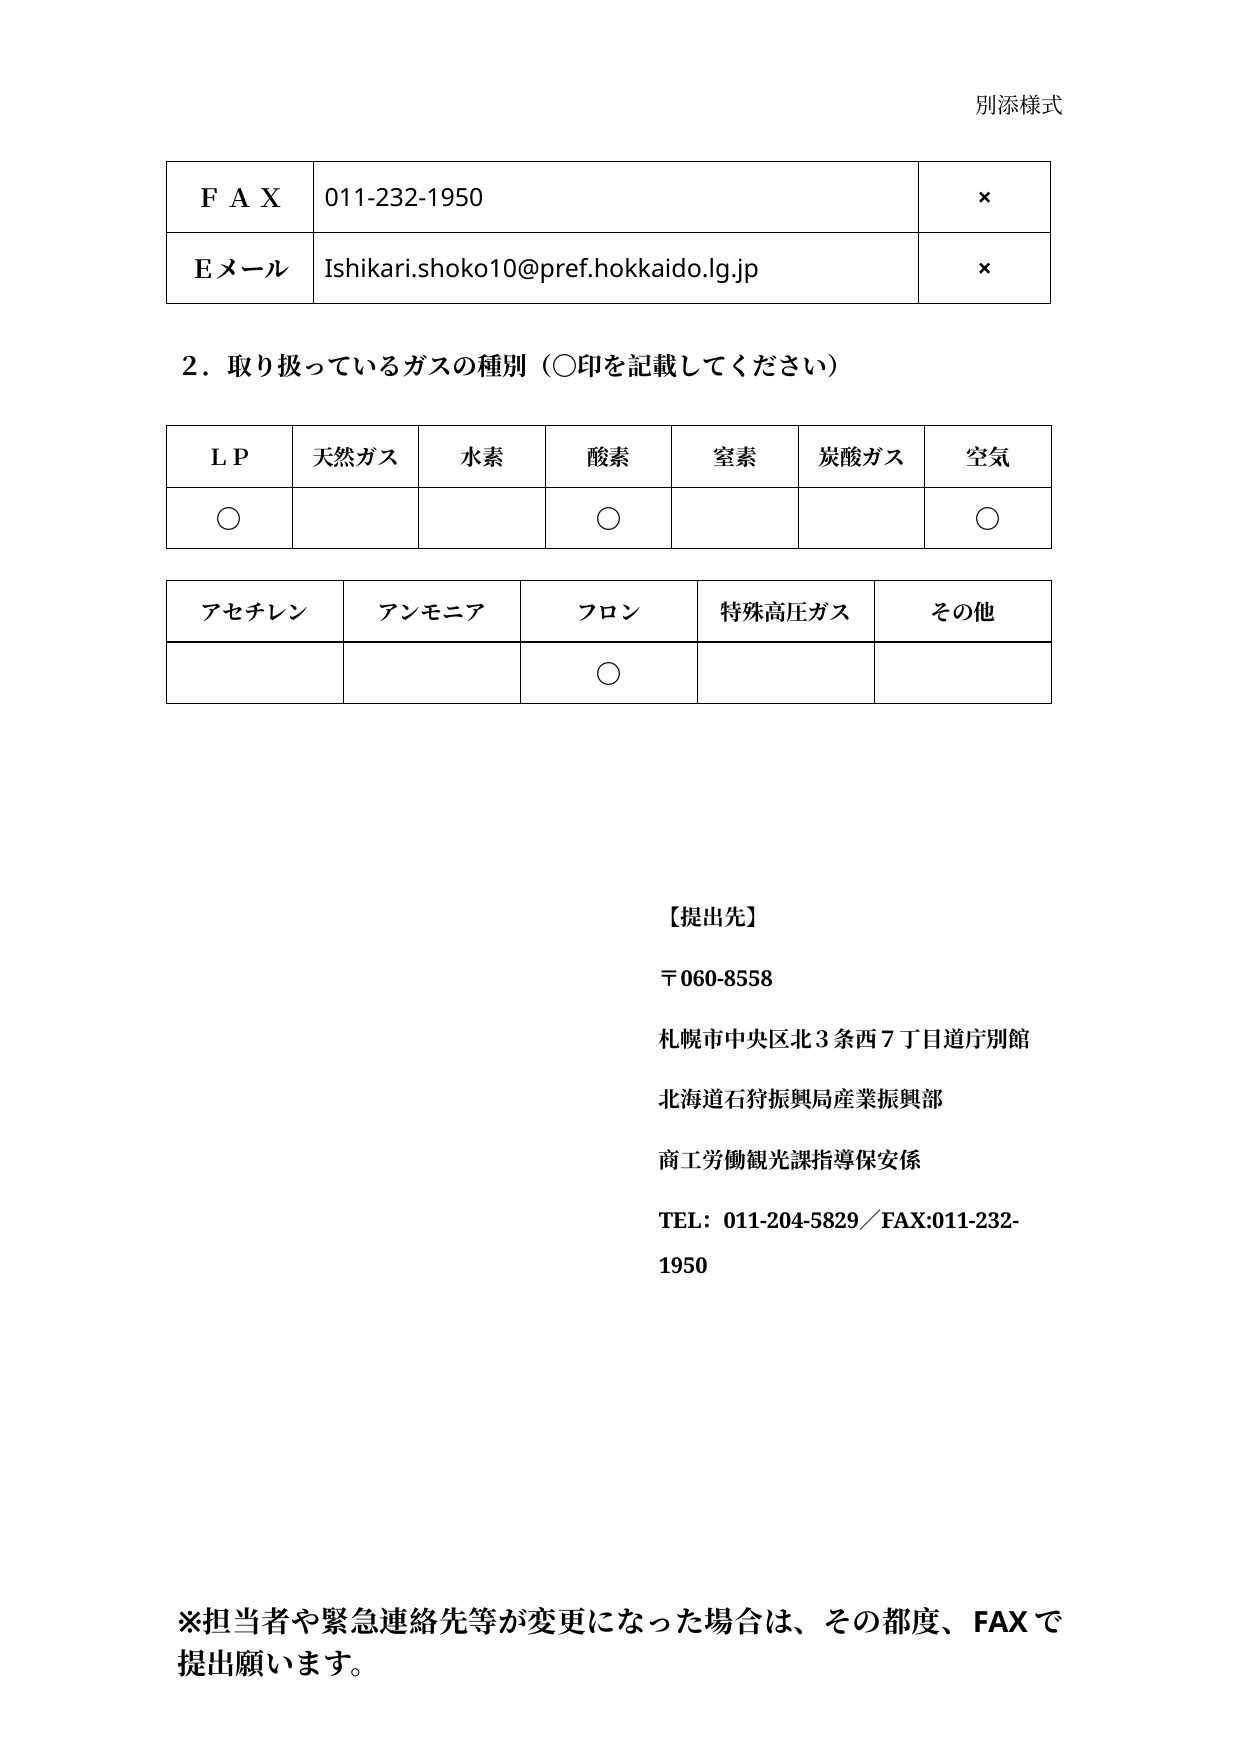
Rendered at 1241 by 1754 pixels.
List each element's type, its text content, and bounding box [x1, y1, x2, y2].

table_cell 〇 [925, 488, 1051, 548]
table_cell ＦＡＸ [167, 162, 313, 232]
text ２．取り扱っているガスの種別（〇印を記載してください） [177, 334, 1063, 395]
table_cell [799, 488, 924, 548]
table_header アンモニア [344, 581, 520, 641]
table_cell [344, 643, 520, 703]
text 北海道石狩振興局産業振興部 [658, 1068, 1063, 1128]
table_header 特殊高圧ガス [698, 581, 874, 641]
text 〒060-8558 [658, 947, 1063, 1007]
table_cell 〇 [167, 488, 292, 548]
text 【提出先】 [658, 886, 1063, 947]
table_header その他 [875, 581, 1051, 641]
table_header 水素 [419, 426, 545, 487]
table_header 窒素 [672, 426, 798, 487]
table_cell [875, 643, 1051, 703]
table_cell [672, 488, 798, 548]
table_header 天然ガス [293, 426, 418, 487]
table_cell 〇 [521, 643, 697, 703]
text 商工労働観光課指導保安係 [658, 1128, 1063, 1189]
table_cell 011-232-1950 [314, 162, 918, 232]
table_header 酸素 [546, 426, 671, 487]
table_cell × [919, 233, 1050, 303]
table_cell [167, 643, 343, 703]
table_header 炭酸ガス [799, 426, 924, 487]
table_header フロン [521, 581, 697, 641]
table_header アセチレン [167, 581, 343, 641]
table_cell [698, 643, 874, 703]
table_cell Ishikari.shoko10@pref.hokkaido.lg.jp [314, 233, 918, 303]
table_cell [419, 488, 545, 548]
table_cell [293, 488, 418, 548]
table_header ＬＰ [167, 426, 292, 487]
text TEL：011-204-5829／FAX:011-232-1950 [658, 1189, 1063, 1280]
text 札幌市中央区北３条西７丁目道庁別館 [658, 1007, 1063, 1068]
table_cell × [919, 162, 1050, 232]
table_cell 〇 [546, 488, 671, 548]
table_cell Ｅメール [167, 233, 313, 303]
table_header 空気 [925, 426, 1051, 487]
